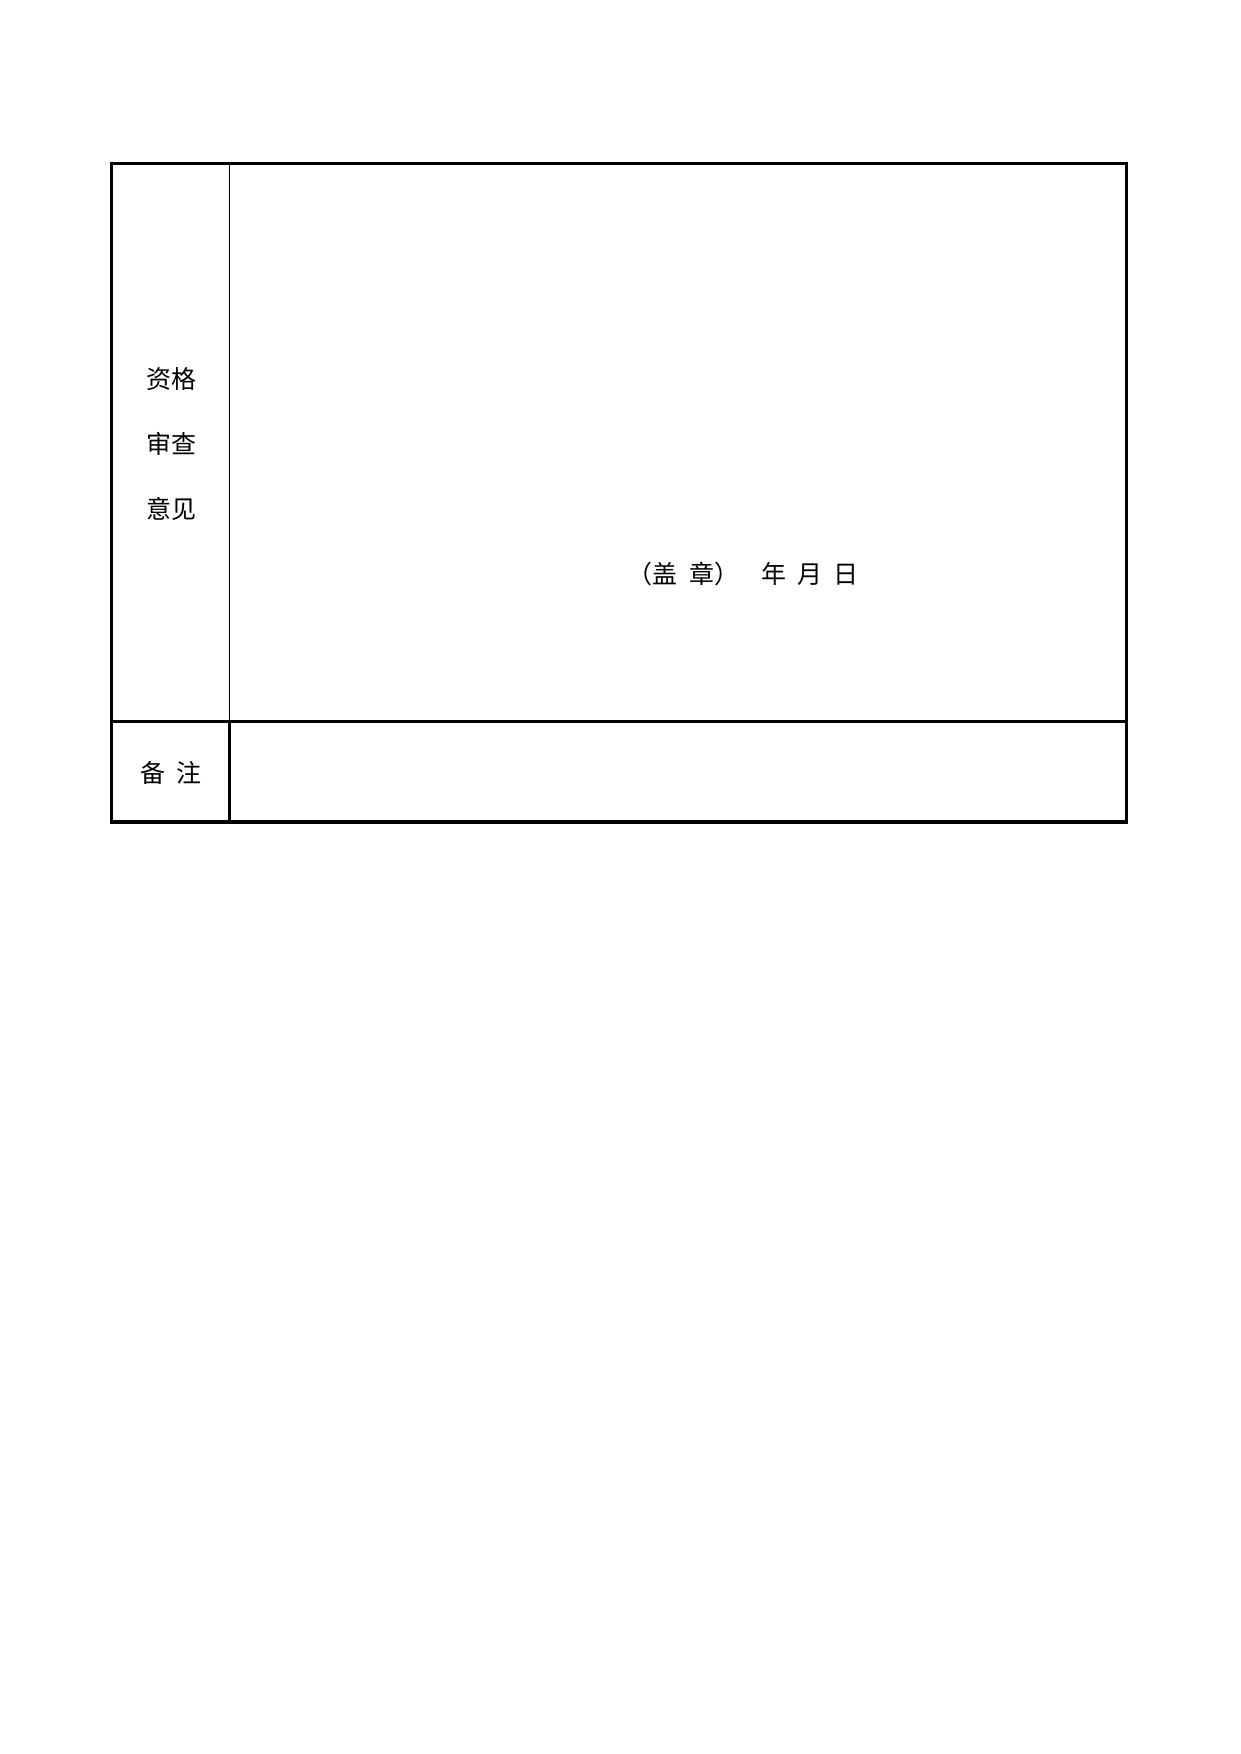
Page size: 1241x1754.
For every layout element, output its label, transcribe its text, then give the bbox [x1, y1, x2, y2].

table_cell 资格 审查 意见 [113, 165, 229, 720]
table_cell [231, 723, 1125, 820]
table_cell 备 注 [113, 723, 228, 820]
table_cell （盖 章） 年 月 日 [230, 165, 1125, 720]
